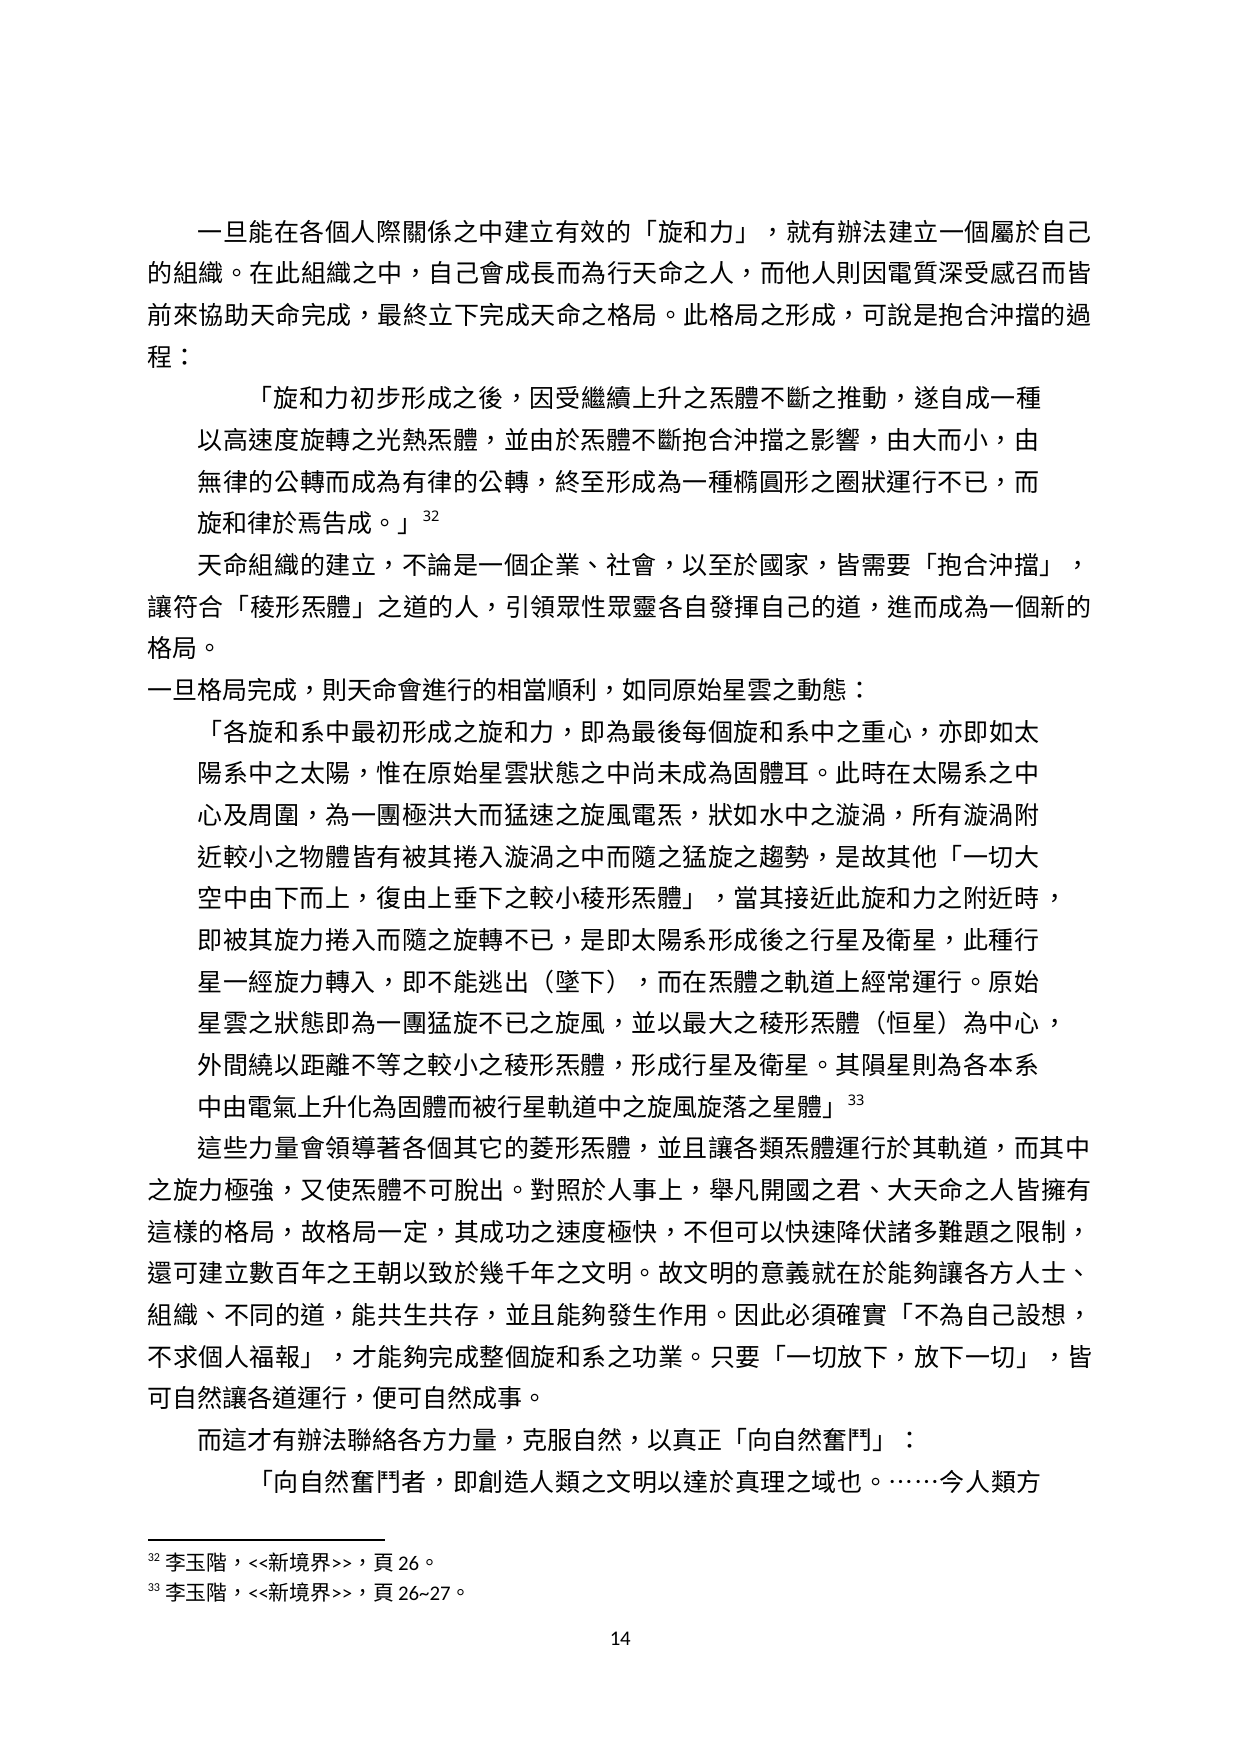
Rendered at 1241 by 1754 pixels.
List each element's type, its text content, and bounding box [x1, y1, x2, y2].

text 一旦格局完成，則天命會進行的相當順利，如同原始星雲之動態： [148, 665, 1092, 707]
text 這些力量會領導著各個其它的菱形炁體，並且讓各類炁體運行於其軌道，而其中之旋力極強，又使炁體不可脫出。對照於人事上，舉凡開國之君、大天命之人皆擁有這樣的格局，故格局一定，其成功之速度極快，不但可以快速降伏諸多難題之限制，還可建立數百年之王朝以致於幾千年之文明。故文明的意義就在於能夠讓各方人士、組織、不同的道，能共生共存，並且能夠發生作用。因此必須確實「不為自己設想，不求個人福報」，才能夠完成整個旋和系之功業。只要「一切放下，放下一切」，皆可自然讓各道運行，便可自然成事。 [148, 1123, 1092, 1415]
text 「旋和力初步形成之後，因受繼續上升之炁體不斷之推動，遂自成一種以高速度旋轉之光熱炁體，並由於炁體不斷抱合沖擋之影響，由大而小，由無律的公轉而成為有律的公轉，終至形成為一種橢圓形之圈狀運行不已，而旋和律於焉告成。」 [198, 373, 1042, 540]
text 「各旋和系中最初形成之旋和力，即為最後每個旋和系中之重心，亦即如太陽系中之太陽，惟在原始星雲狀態之中尚未成為固體耳。此時在太陽系之中心及周圍，為一團極洪大而猛速之旋風電炁，狀如水中之漩渦，所有漩渦附近較小之物體皆有被其捲入漩渦之中而隨之猛旋之趨勢，是故其他「一切大空中由下而上，復由上垂下之較小稜形炁體」，當其接近此旋和力之附近時，即被其旋力捲入而隨之旋轉不已，是即太陽系形成後之行星及衛星，此種行星一經旋力轉入，即不能逃出（墜下），而在炁體之軌道上經常運行。原始星雲之狀態即為一團猛旋不已之旋風，並以最大之稜形炁體（恒星）為中心，外間繞以距離不等之較小之稜形炁體，形成行星及衛星。其隕星則為各本系中由電氣上升化為固體而被行星軌道中之旋風旋落之星體」 [198, 707, 1042, 1123]
text 而這才有辦法聯絡各方力量，克服自然，以真正「向自然奮鬥」： [148, 1415, 1092, 1457]
text 天命組織的建立，不論是一個企業、社會，以至於國家，皆需要「抱合沖擋」，讓符合「稜形炁體」之道的人，引領眾性眾靈各自發揮自己的道，進而成為一個新的格局。 [148, 540, 1092, 665]
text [198, 1457, 1042, 1498]
text 一旦能在各個人際關係之中建立有效的「旋和力」，就有辦法建立一個屬於自己的組織。在此組織之中，自己會成長而為行天命之人，而他人則因電質深受感召而皆前來協助天命完成，最終立下完成天命之格局。此格局之形成，可說是抱合沖擋的過程： [148, 207, 1092, 373]
